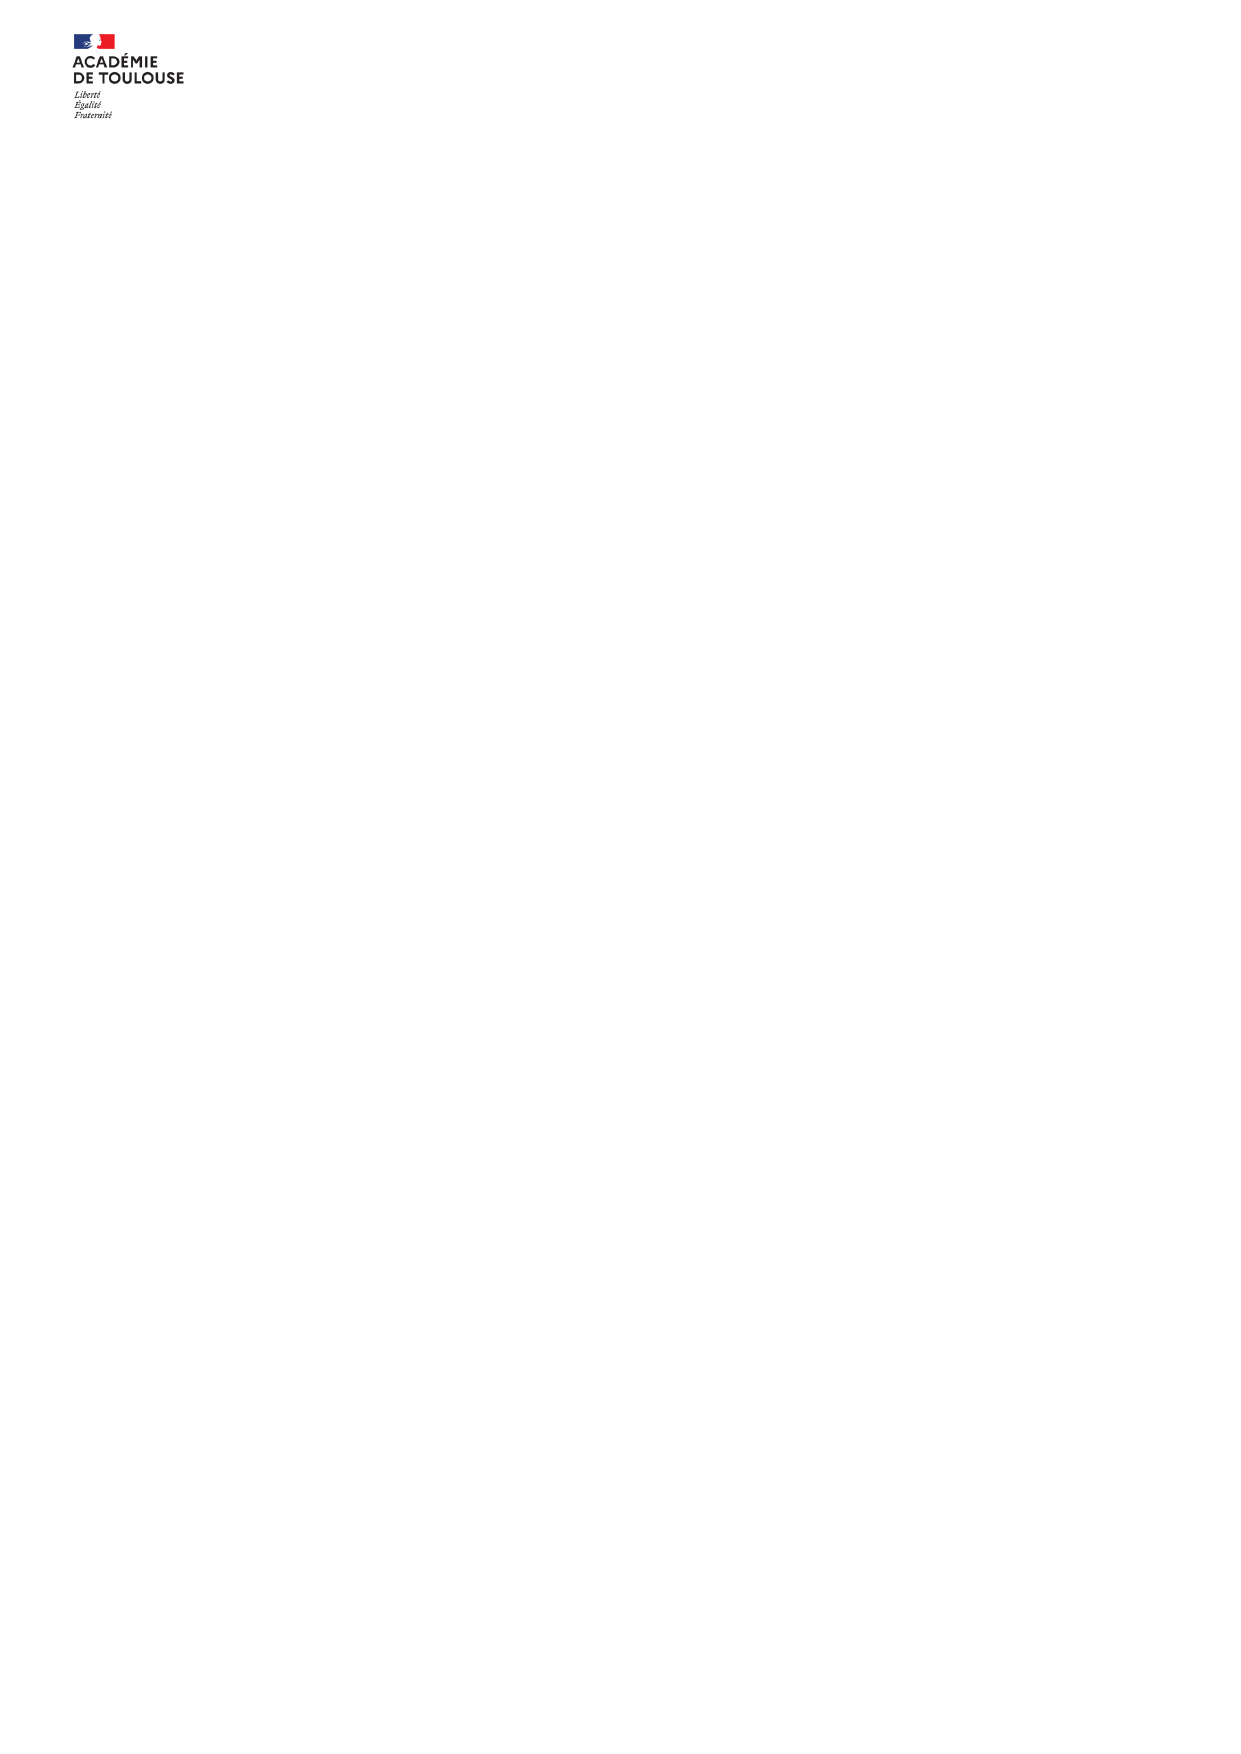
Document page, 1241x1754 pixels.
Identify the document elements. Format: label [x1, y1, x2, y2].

picture [59, 24, 198, 138]
